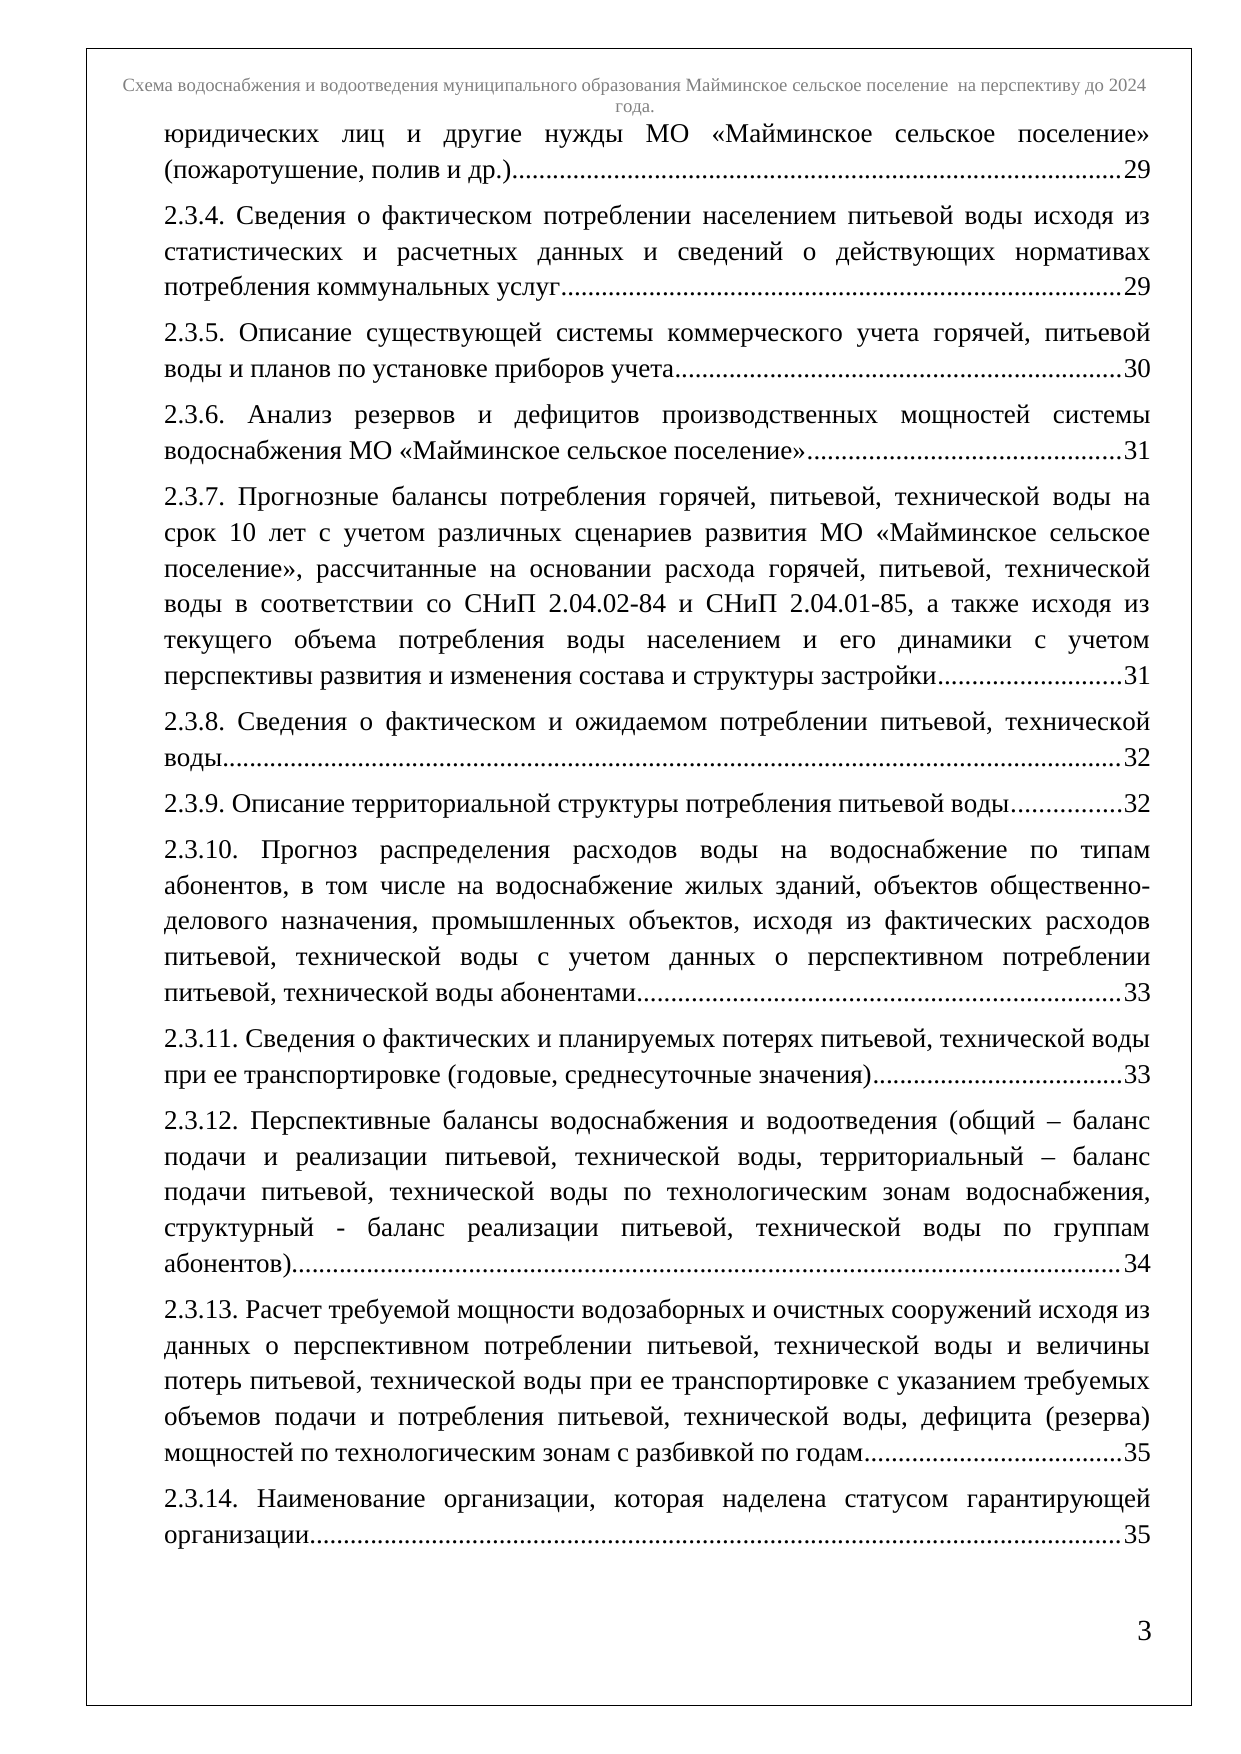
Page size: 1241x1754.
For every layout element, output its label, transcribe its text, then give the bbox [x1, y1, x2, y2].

text 2.3.8. Сведения о фактическом и ожидаемом потреблении питьевой, технической воды 32 [164, 705, 1152, 772]
text 2.3.9. Описание территориальной структуры потребления питьевой воды 32 [164, 787, 1152, 818]
text 2.3.12. Перспективные балансы водоснабжения и водоотведения (общий – баланс подачи и реализации питьевой, технической воды, территориальный – баланс подачи питьевой, технической воды по технологическим зонам водоснабжения, структурный - баланс реализации питьевой, технической воды по группам абонентов) 34 [164, 1104, 1152, 1278]
text 2.3.14. Наименование организации, которая наделена статусом гарантирующей организации 35 [164, 1482, 1152, 1549]
text 2.3.4. Сведения о фактическом потреблении населением питьевой воды исходя из статистических и расчетных данных и сведений о действующих нормативах потребления коммунальных услуг 29 [164, 199, 1152, 301]
text 2.3.10. Прогноз распределения расходов воды на водоснабжение по типам абонентов, в том числе на водоснабжение жилых зданий, объектов общественно-делового назначения, промышленных объектов, исходя из фактических расходов питьевой, технической воды с учетом данных о перспективном потреблении питьевой, технической воды абонентами 33 [164, 833, 1152, 1007]
text 2.3.11. Сведения о фактических и планируемых потерях питьевой, технической воды при ее транспортировке (годовые, среднесуточные значения) 33 [164, 1022, 1152, 1089]
text 2.3.7. Прогнозные балансы потребления горячей, питьевой, технической воды на срок 10 лет с учетом различных сценариев развития МО «Майминское сельское поселение», рассчитанные на основании расхода горячей, питьевой, технической воды в соответствии со СНиП 2.04.02-84 и СНиП 2.04.01-85, а также исходя из текущего объема потребления воды населением и его динамики с учетом перспективы развития и изменения состава и структуры застройки 31 [164, 480, 1152, 690]
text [164, 117, 1152, 184]
text 2.3.6. Анализ резервов и дефицитов производственных мощностей системы водоснабжения МО «Майминское сельское поселение» 31 [164, 398, 1152, 465]
text 2.3.5. Описание существующей системы коммерческого учета горячей, питьевой воды и планов по установке приборов учета 30 [164, 316, 1152, 383]
text 2.3.13. Расчет требуемой мощности водозаборных и очистных сооружений исходя из данных о перспективном потреблении питьевой, технической воды и величины потерь питьевой, технической воды при ее транспортировке с указанием требуемых объемов подачи и потребления питьевой, технической воды, дефицита (резерва) мощностей по технологическим зонам с разбивкой по годам 35 [164, 1293, 1152, 1467]
